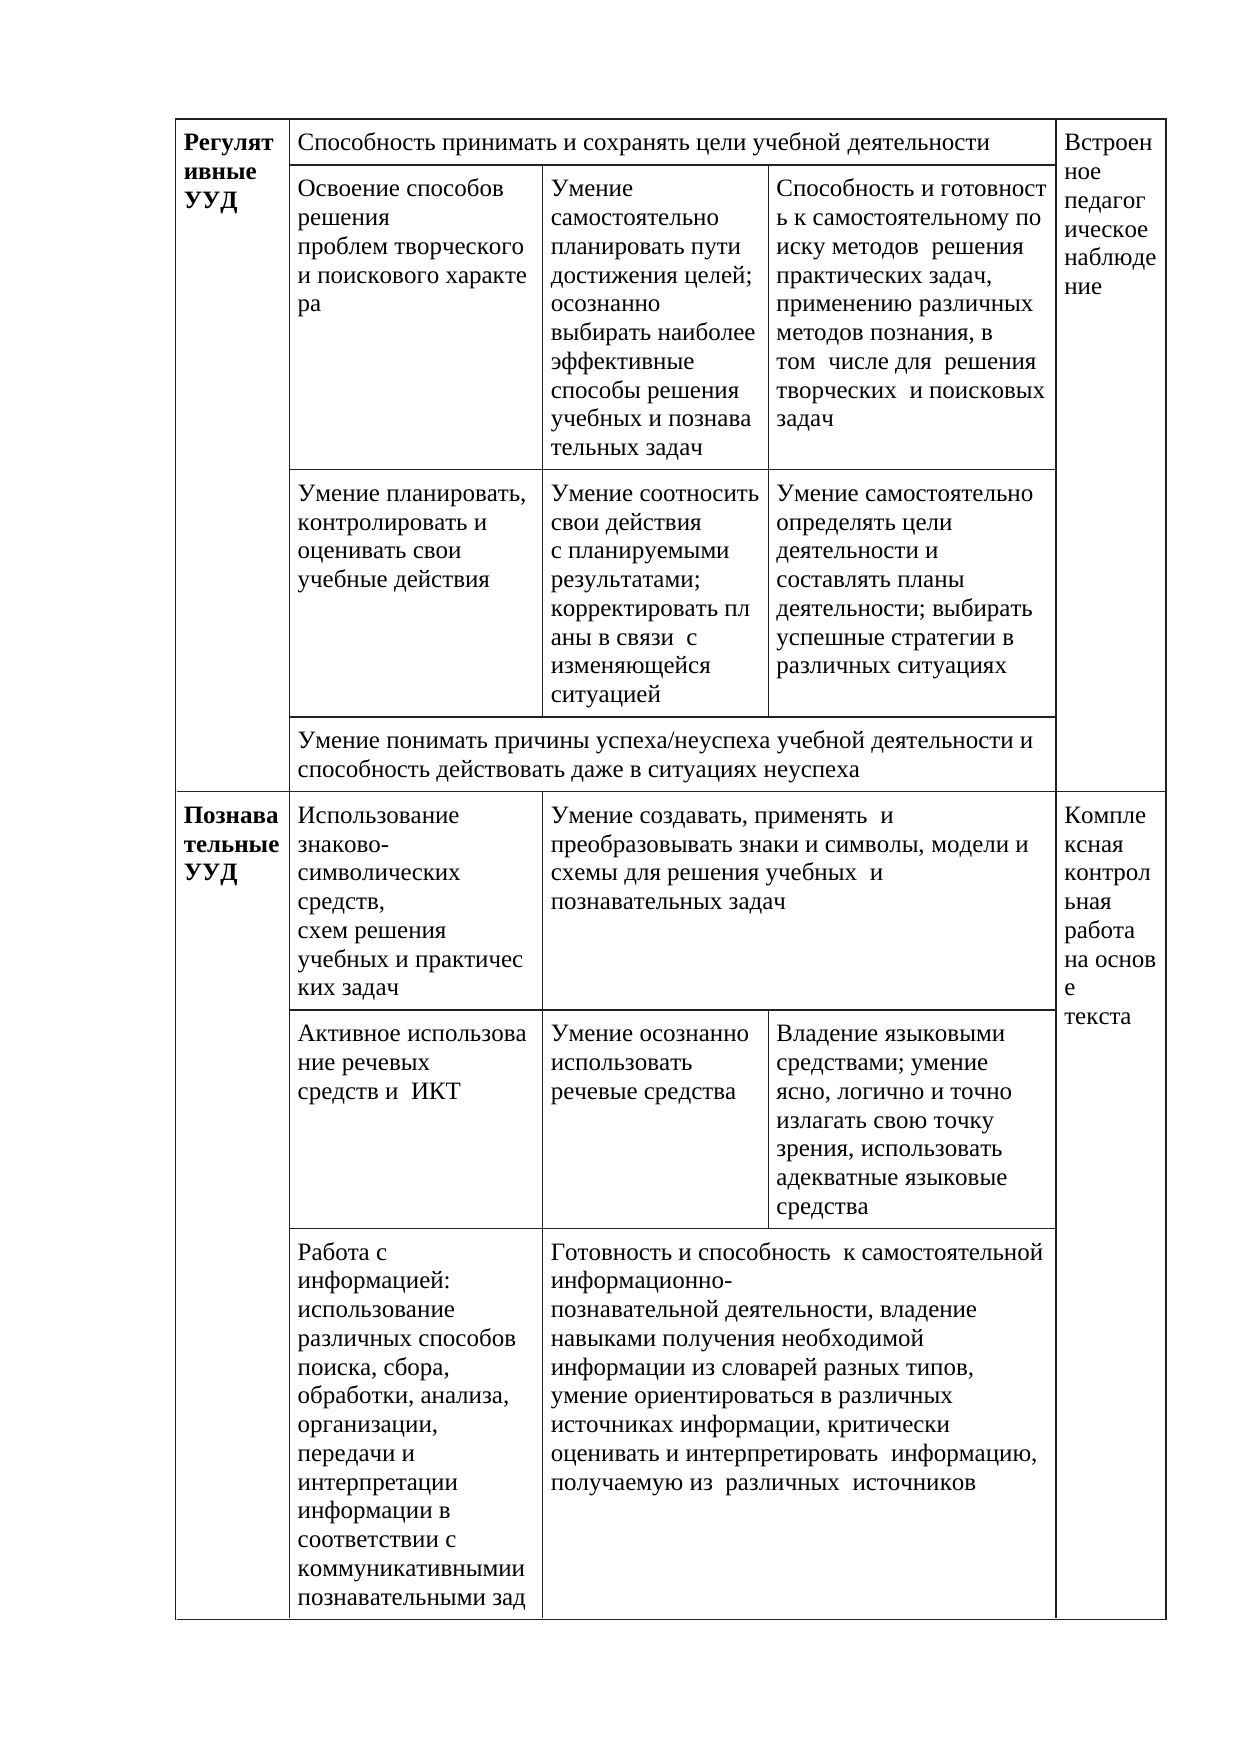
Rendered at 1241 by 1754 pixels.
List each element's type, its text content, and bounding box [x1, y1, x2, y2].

table_cell Умение понимать причины успеха/неуспеха учебной деятельности и способность действовать даже в ситуациях неуспеха [290, 718, 1055, 791]
table_cell Комплексная контрольная работа на основе текста [1057, 792, 1165, 1618]
table_cell Способность принимать и сохранять цели учебной деятельности [290, 120, 1055, 164]
table_cell Умение соотносить свои действия с планируемыми результатами; корректировать планы в связи с изменяющейся ситуацией [543, 470, 768, 716]
table_cell Умение создавать, применять и преобразовывать знаки и символы, модели и схемы для решения учебных и познавательных задач [543, 792, 1055, 1009]
table_cell Познавательные УУД [176, 792, 289, 1618]
table_cell Регулятивные УУД [176, 120, 289, 791]
table_cell Встроенное педагогическое наблюдение [1057, 120, 1165, 791]
table_cell Использование знаково- символических средств, схем решения учебных и практических задач [290, 792, 542, 1009]
table_cell Умение самостоятельно определять цели деятельности и составлять планы деятельности; выбирать успешные стратегии в различных ситуациях [769, 470, 1055, 716]
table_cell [290, 1229, 542, 1618]
table_cell Владение языковыми средствами; умение ясно, логично и точно излагать свою точку зрения, использовать адекватные языковые средства [769, 1011, 1055, 1227]
table_cell Умение планировать, контролировать и оценивать свои учебные действия [290, 470, 542, 716]
table_cell Активное использование речевых средств и ИКТ [290, 1011, 542, 1227]
table_cell Способность и готовность к самостоятельному поиску методов решения практических задач, применению различных методов познания, в том числе для решения творческих и поисковых задач [769, 166, 1055, 469]
table_cell Умение самостоятельно планировать пути достижения целей; осознанно выбирать наиболее эффективные способы решения учебных и познавательных задач [543, 166, 768, 469]
table_cell Освоение способов решения проблем творческого и поискового характера [290, 166, 542, 469]
table_cell Умение осознанно использовать речевые средства [543, 1011, 768, 1227]
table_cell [543, 1229, 1055, 1618]
